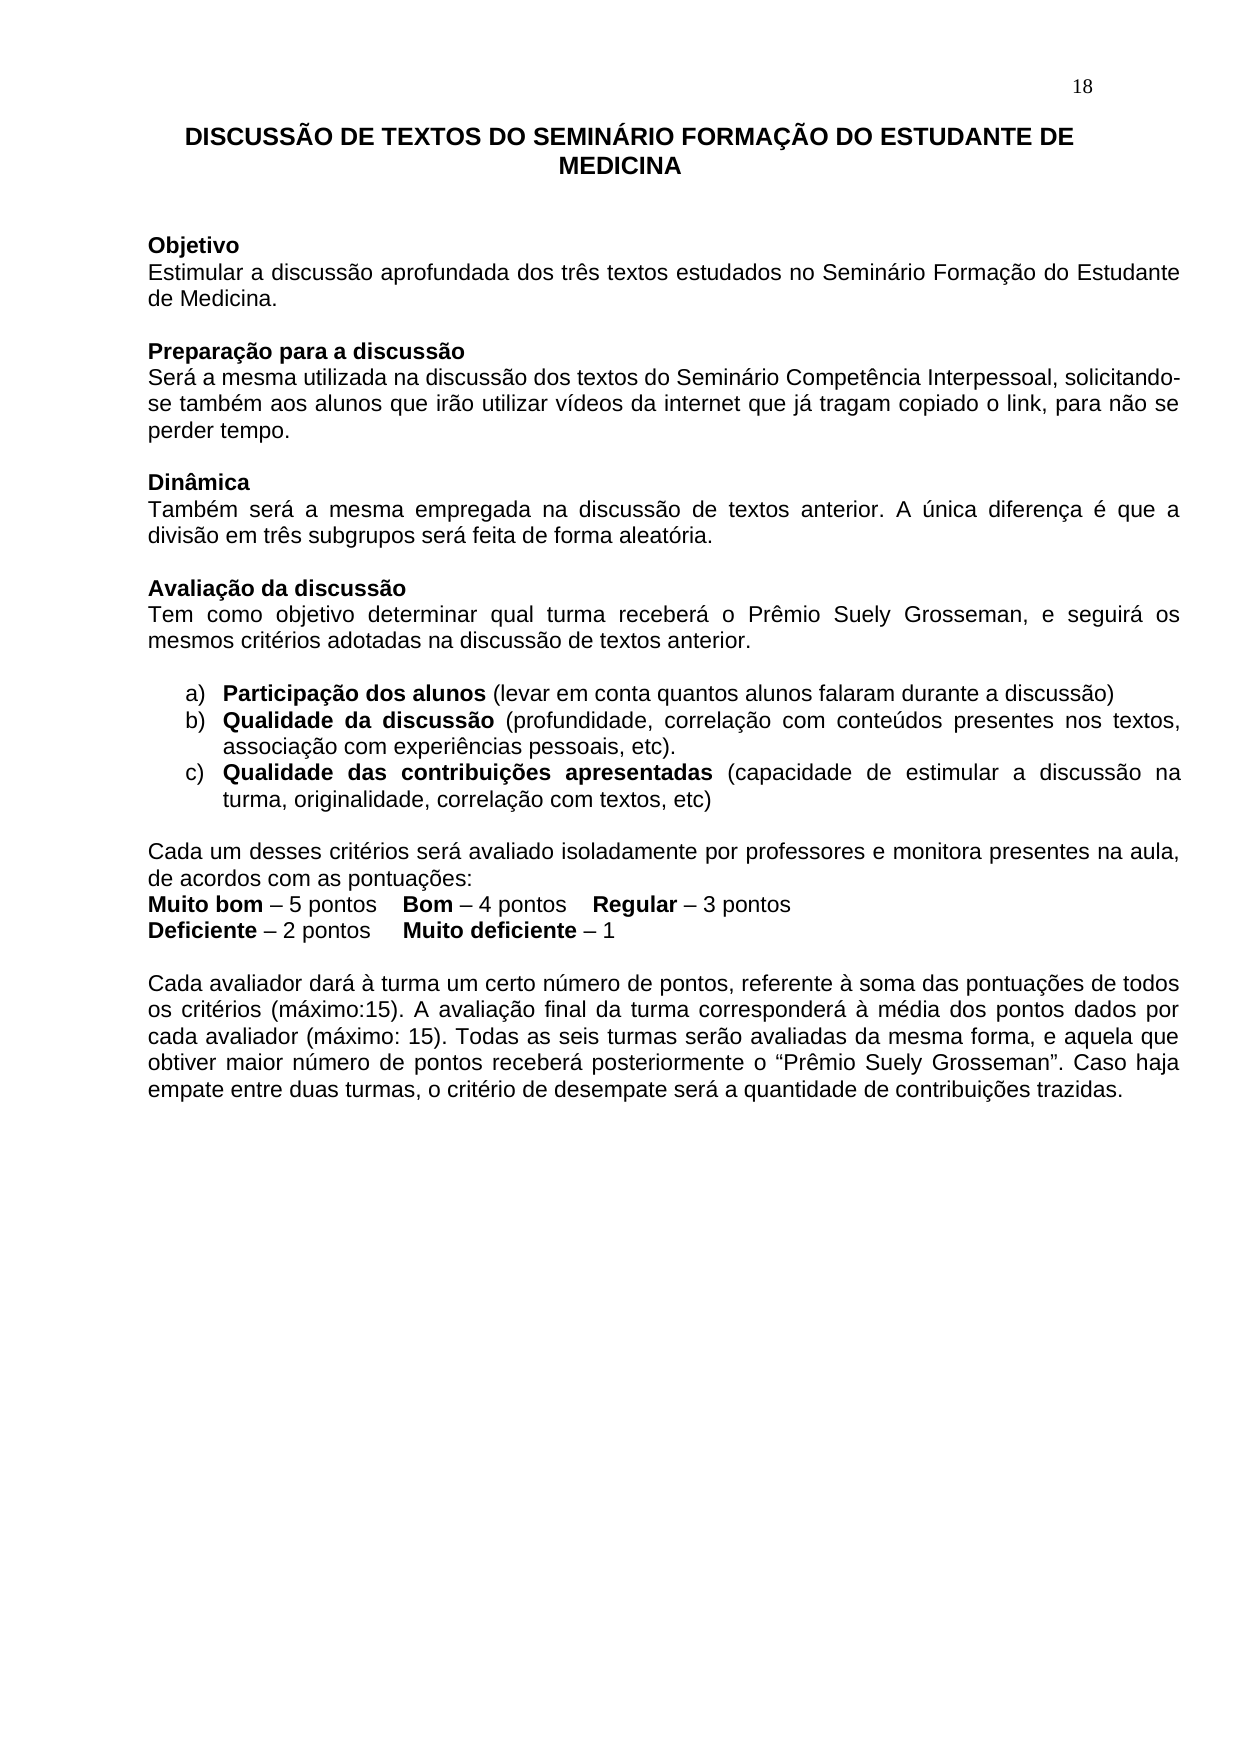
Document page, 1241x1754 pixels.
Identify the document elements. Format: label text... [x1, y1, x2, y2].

text Deficiente – 2 pontos Muito deficiente – 1 [148, 917, 1181, 944]
list Dinâmica [148, 469, 1181, 496]
list Estimular a discussão aprofundada dos três textos estudados no Seminário Formação do Estudante de Medicina. [148, 258, 1181, 311]
list Qualidade das contribuições apresentadas (capacidade de estimular a discussão na turma, originalidade, correlação com textos, etc) [185, 759, 1181, 812]
text Muito bom – 5 pontos Bom – 4 pontos Regular – 3 pontos [148, 891, 1181, 917]
list Objetivo [148, 232, 1181, 258]
list Participação dos alunos (levar em conta quantos alunos falaram durante a discussão) [185, 680, 1181, 707]
text Cada avaliador dará à turma um certo número de pontos, referente à soma das pontuações de todos os critérios (máximo:15). A avaliação final da turma corresponderá à média dos pontos dados por cada avaliador (máximo: 15). Todas as seis turmas serão avaliadas da mesma forma, e aquela que obtiver maior número de pontos receberá posteriormente o “Prêmio Suely Grosseman”. Caso haja empate entre duas turmas, o critério de desempate será a quantidade de contribuições trazidas. [148, 970, 1181, 1102]
list Tem como objetivo determinar qual turma receberá o Prêmio Suely Grosseman, e seguirá os mesmos critérios adotadas na discussão de textos anterior. [148, 601, 1181, 654]
list Avaliação da discussão [148, 575, 1181, 601]
text DISCUSSÃO DE TEXTOS DO SEMINÁRIO FORMAÇÃO DO ESTUDANTE DE MEDICINA [148, 122, 1092, 179]
list Será a mesma utilizada na discussão dos textos do Seminário Competência Interpessoal, solicitando-se também aos alunos que irão utilizar vídeos da internet que já tragam copiado o link, para não se perder tempo. [148, 364, 1181, 443]
list Preparação para a discussão [148, 338, 1181, 364]
list Qualidade da discussão (profundidade, correlação com conteúdos presentes nos textos, associação com experiências pessoais, etc). [185, 707, 1181, 759]
list Também será a mesma empregada na discussão de textos anterior. A única diferença é que a divisão em três subgrupos será feita de forma aleatória. [148, 496, 1181, 548]
text Cada um desses critérios será avaliado isoladamente por professores e monitora presentes na aula, de acordos com as pontuações: [148, 838, 1181, 891]
